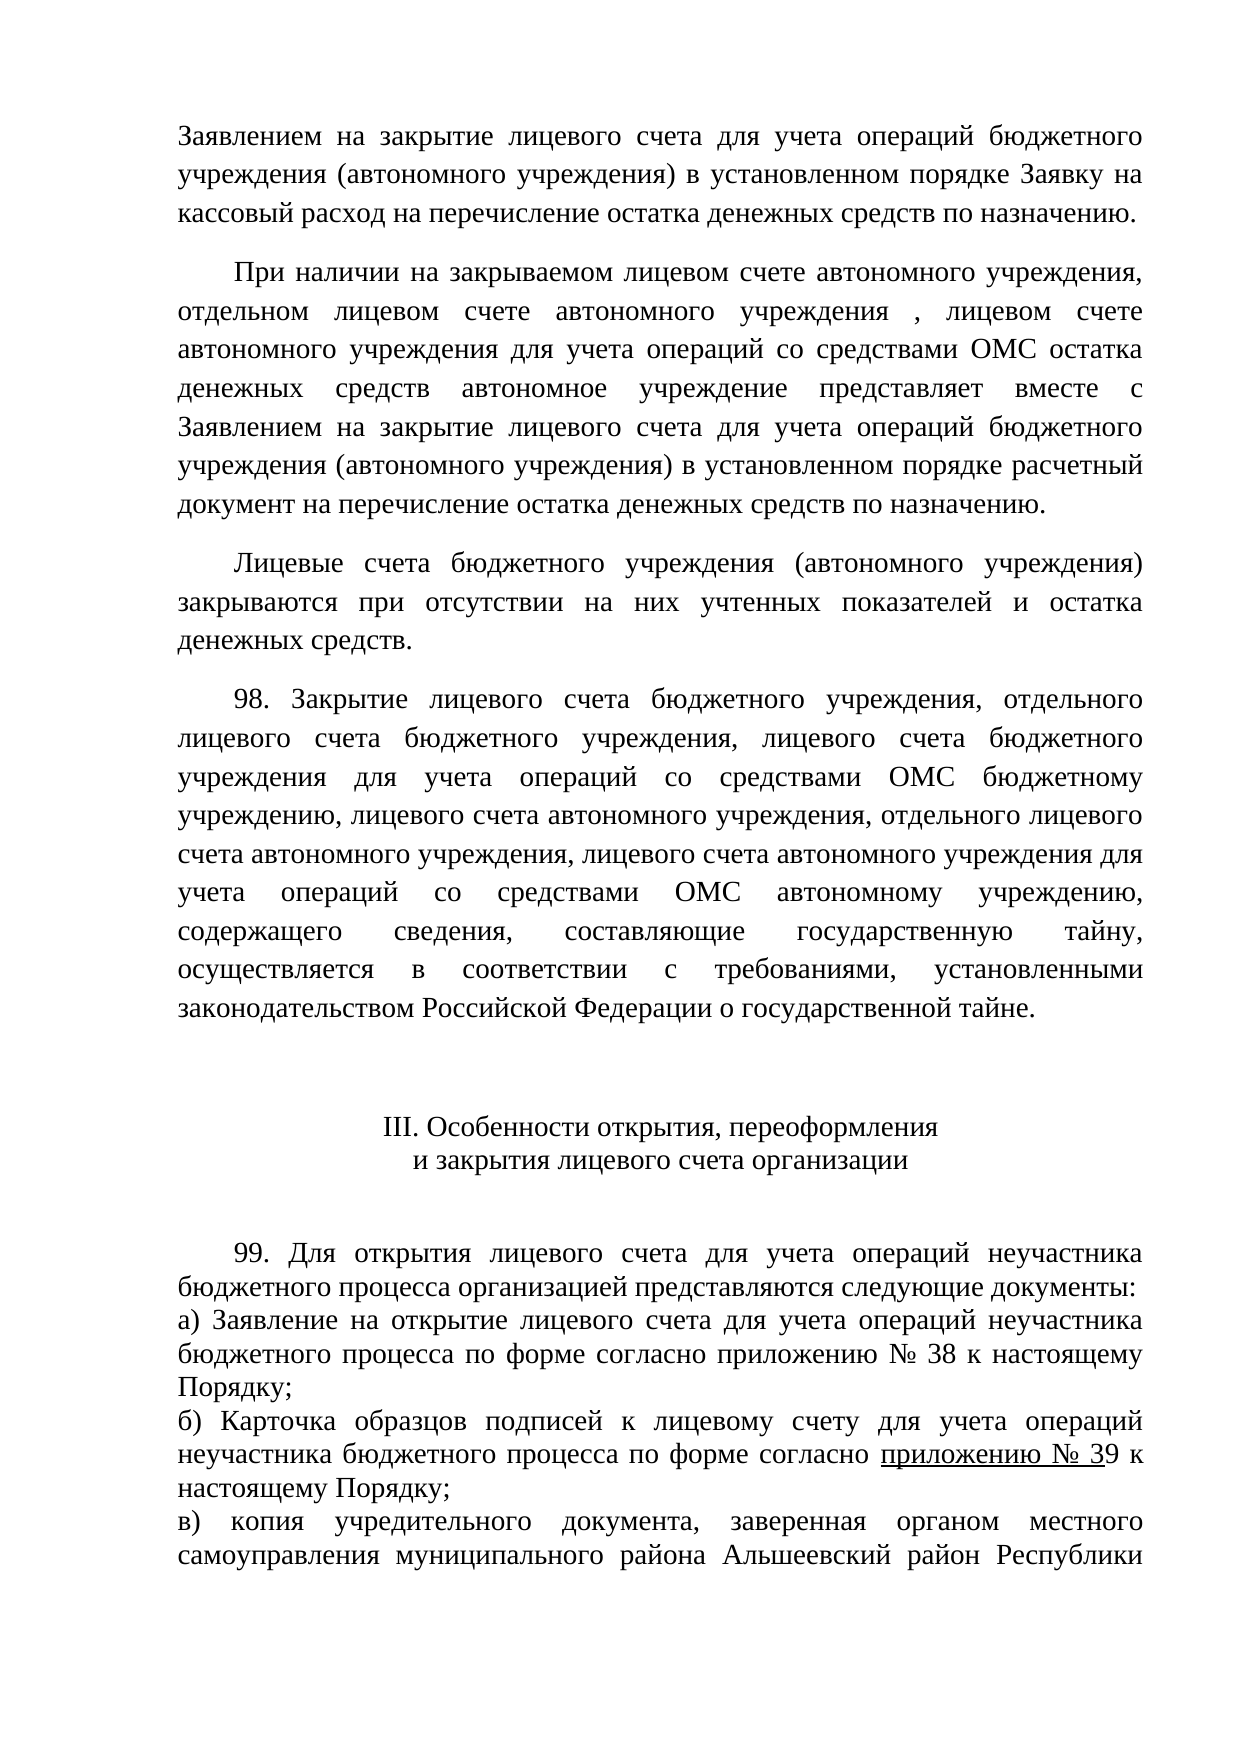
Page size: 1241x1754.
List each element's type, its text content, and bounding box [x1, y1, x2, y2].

text и закрытия лицевого счета организации [177, 1142, 1144, 1176]
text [177, 1503, 1144, 1571]
text б) Карточка образцов подписей к лицевому счету для учета операций неучастника бюджетного процесса по форме согласно приложению № 39 к настоящему Порядку; [177, 1403, 1144, 1503]
text Лицевые счета бюджетного учреждения (автономного учреждения) закрываются при отсутствии на них учтенных показателей и остатка денежных средств. [177, 545, 1144, 656]
text а) Заявление на открытие лицевого счета для учета операций неучастника бюджетного процесса по форме согласно приложению № 38 к настоящему Порядку; [177, 1302, 1144, 1403]
text 99. Для открытия лицевого счета для учета операций неучастника бюджетного процесса организацией представляются следующие документы: [177, 1235, 1144, 1302]
text III. Особенности открытия, переоформления [177, 1109, 1144, 1142]
text 98. Закрытие лицевого счета бюджетного учреждения, отдельного лицевого счета бюджетного учреждения, лицевого счета бюджетного учреждения для учета операций со средствами ОМС бюджетному учреждению, лицевого счета автономного учреждения, отдельного лицевого счета автономного учреждения, лицевого счета автономного учреждения для учета операций со средствами ОМС автономному учреждению, содержащего сведения, составляющие государственную тайну, осуществляется в соответствии с требованиями, установленными законодательством Российской Федерации о государственной тайне. [177, 682, 1144, 1023]
text При наличии на закрываемом лицевом счете автономного учреждения, отдельном лицевом счете автономного учреждения , лицевом счете автономного учреждения для учета операций со средствами ОМС остатка денежных средств автономное учреждение представляет вместе с Заявлением на закрытие лицевого счета для учета операций бюджетного учреждения (автономного учреждения) в установленном порядке расчетный документ на перечисление остатка денежных средств по назначению. [177, 254, 1144, 519]
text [177, 118, 1144, 229]
